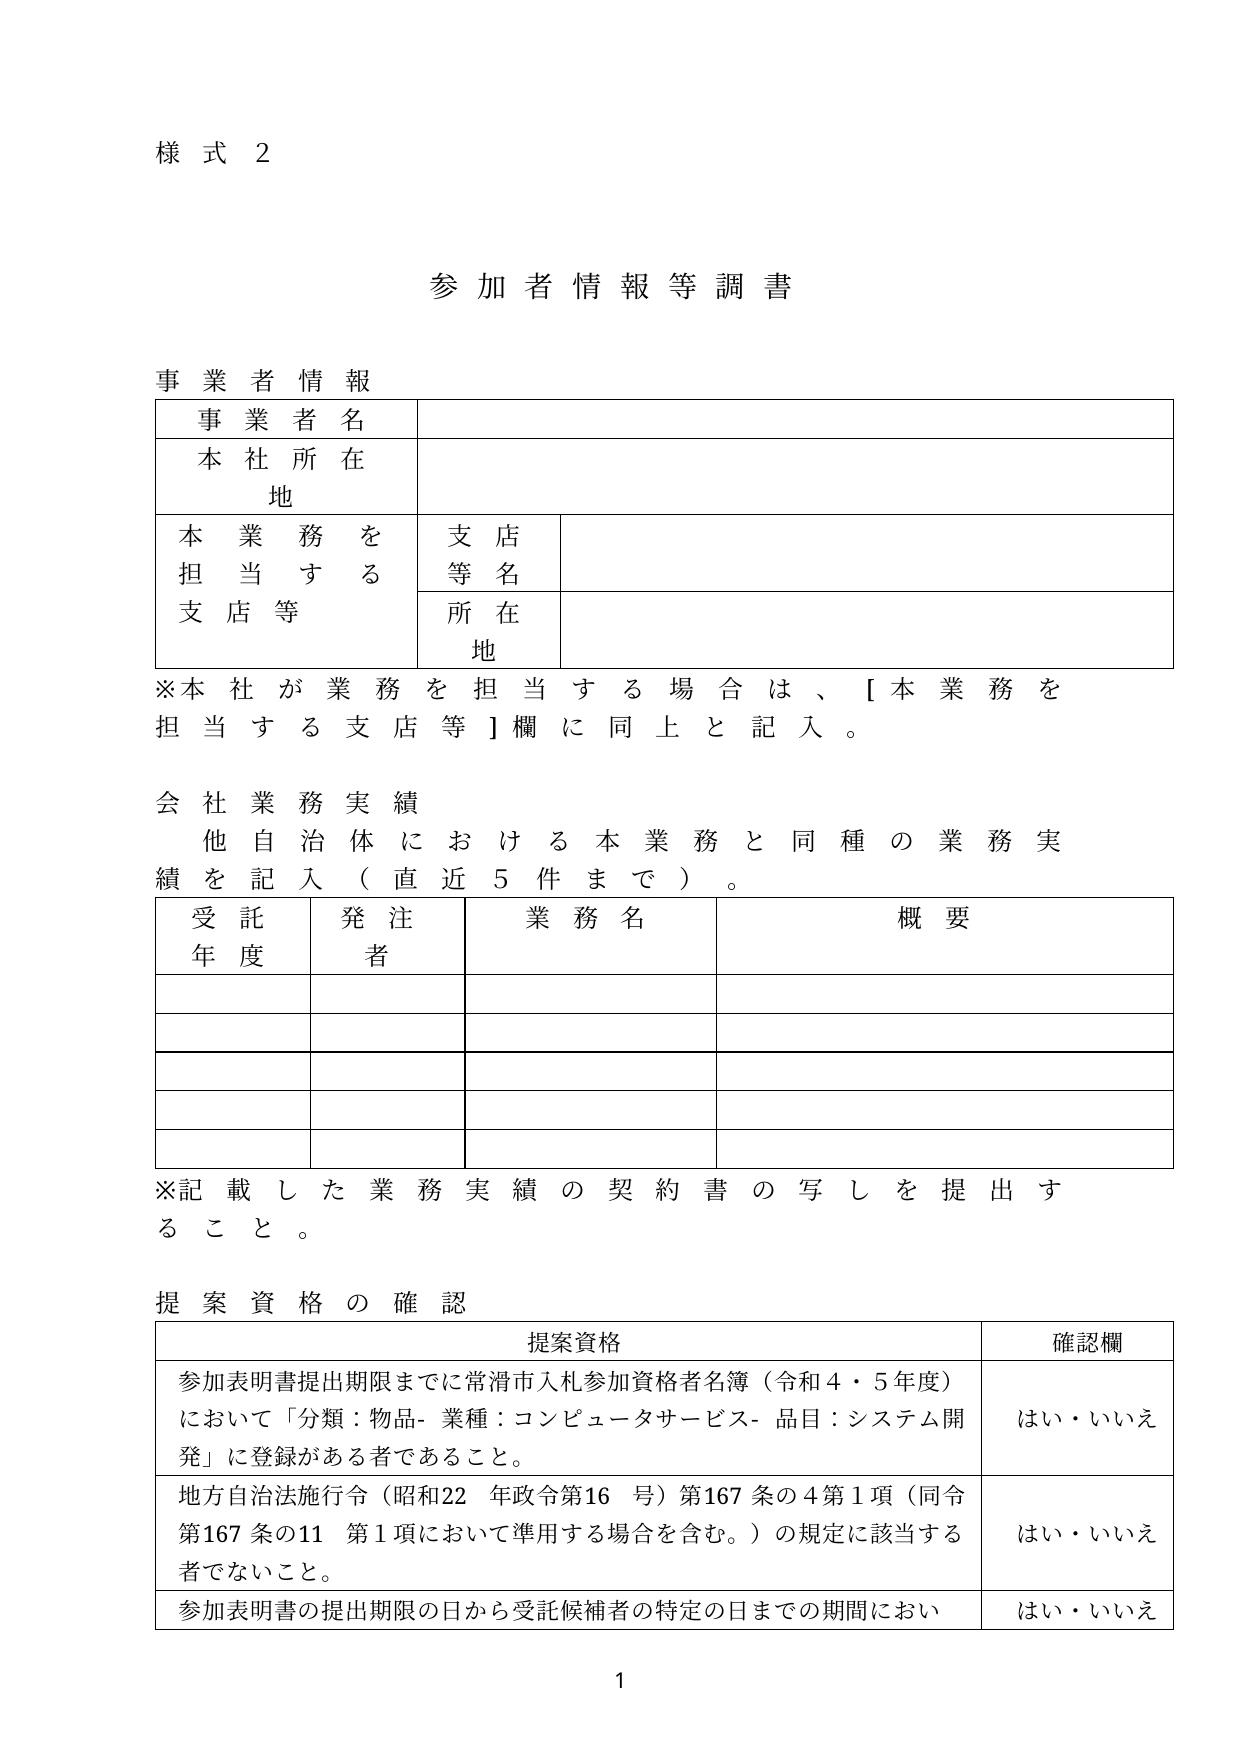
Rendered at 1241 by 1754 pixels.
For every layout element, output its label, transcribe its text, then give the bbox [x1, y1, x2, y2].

text 事業者情報 [155, 361, 1085, 398]
table_cell [311, 1130, 464, 1168]
table_cell [466, 975, 716, 1012]
table_cell [717, 1053, 1173, 1090]
table_cell [466, 1014, 716, 1051]
table_cell [717, 975, 1173, 1012]
table_header 確認欄 [982, 1322, 1173, 1360]
table_header 受託年度 [156, 898, 310, 973]
table_cell 本社所在地 [156, 439, 417, 514]
table_cell [418, 439, 1173, 514]
table_header 概要 [717, 898, 1173, 973]
table_cell はい・いいえ [982, 1591, 1173, 1628]
table_header 事業者名 [156, 400, 417, 437]
text 他自治体における本業務と同種の業務実績を記入（直近５件まで）。 [155, 821, 1085, 897]
table_header 業務名 [466, 898, 716, 973]
table_cell 本業務を担当する支店等 [156, 515, 417, 668]
table_cell [311, 975, 464, 1012]
table_cell 参加表明書提出期限までに常滑市入札参加資格者名簿（令和４・５年度）において「分類：物品-業種：コンピュータサービス-品目：システム開発」に登録がある者であること。 [156, 1361, 981, 1475]
table_cell [311, 1053, 464, 1090]
text 会社業務実績 [155, 783, 1085, 821]
table_cell [717, 1014, 1173, 1051]
table_header 提案資格 [156, 1322, 981, 1360]
table_cell [466, 1130, 716, 1168]
table_header 発注者 [311, 898, 464, 973]
text 参加者情報等調書 [155, 247, 1085, 323]
table_cell [156, 1091, 310, 1129]
table_cell はい・いいえ [982, 1476, 1173, 1589]
table_cell [717, 1091, 1173, 1129]
table_cell [466, 1053, 716, 1090]
table_cell 支店等名 [418, 515, 560, 591]
table_cell はい・いいえ [982, 1361, 1173, 1475]
table_cell [466, 1091, 716, 1129]
table_cell [156, 1014, 310, 1051]
table_cell [156, 975, 310, 1012]
text ※記載した業務実績の契約書の写しを提出すること。 [155, 1169, 1085, 1245]
text ※本社が業務を担当する場合は、[本業務を担当する支店等]欄に同上と記入。 [155, 669, 1085, 745]
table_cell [156, 1591, 981, 1628]
table_cell [156, 1130, 310, 1168]
table_cell [311, 1091, 464, 1129]
text 提案資格の確認 [155, 1283, 1085, 1321]
table_cell [717, 1130, 1173, 1168]
table_cell [311, 1014, 464, 1051]
table_cell 所在地 [418, 592, 560, 668]
table_cell [561, 592, 1173, 668]
text 様式２ [155, 133, 1085, 171]
table_header [418, 400, 1173, 437]
table_cell [156, 1053, 310, 1090]
table_cell [561, 515, 1173, 591]
table_cell 地方自治法施行令（昭和22年政令第16号）第167条の４第１項（同令第167条の11第１項において準用する場合を含む。）の規定に該当する者でないこと。 [156, 1476, 981, 1589]
